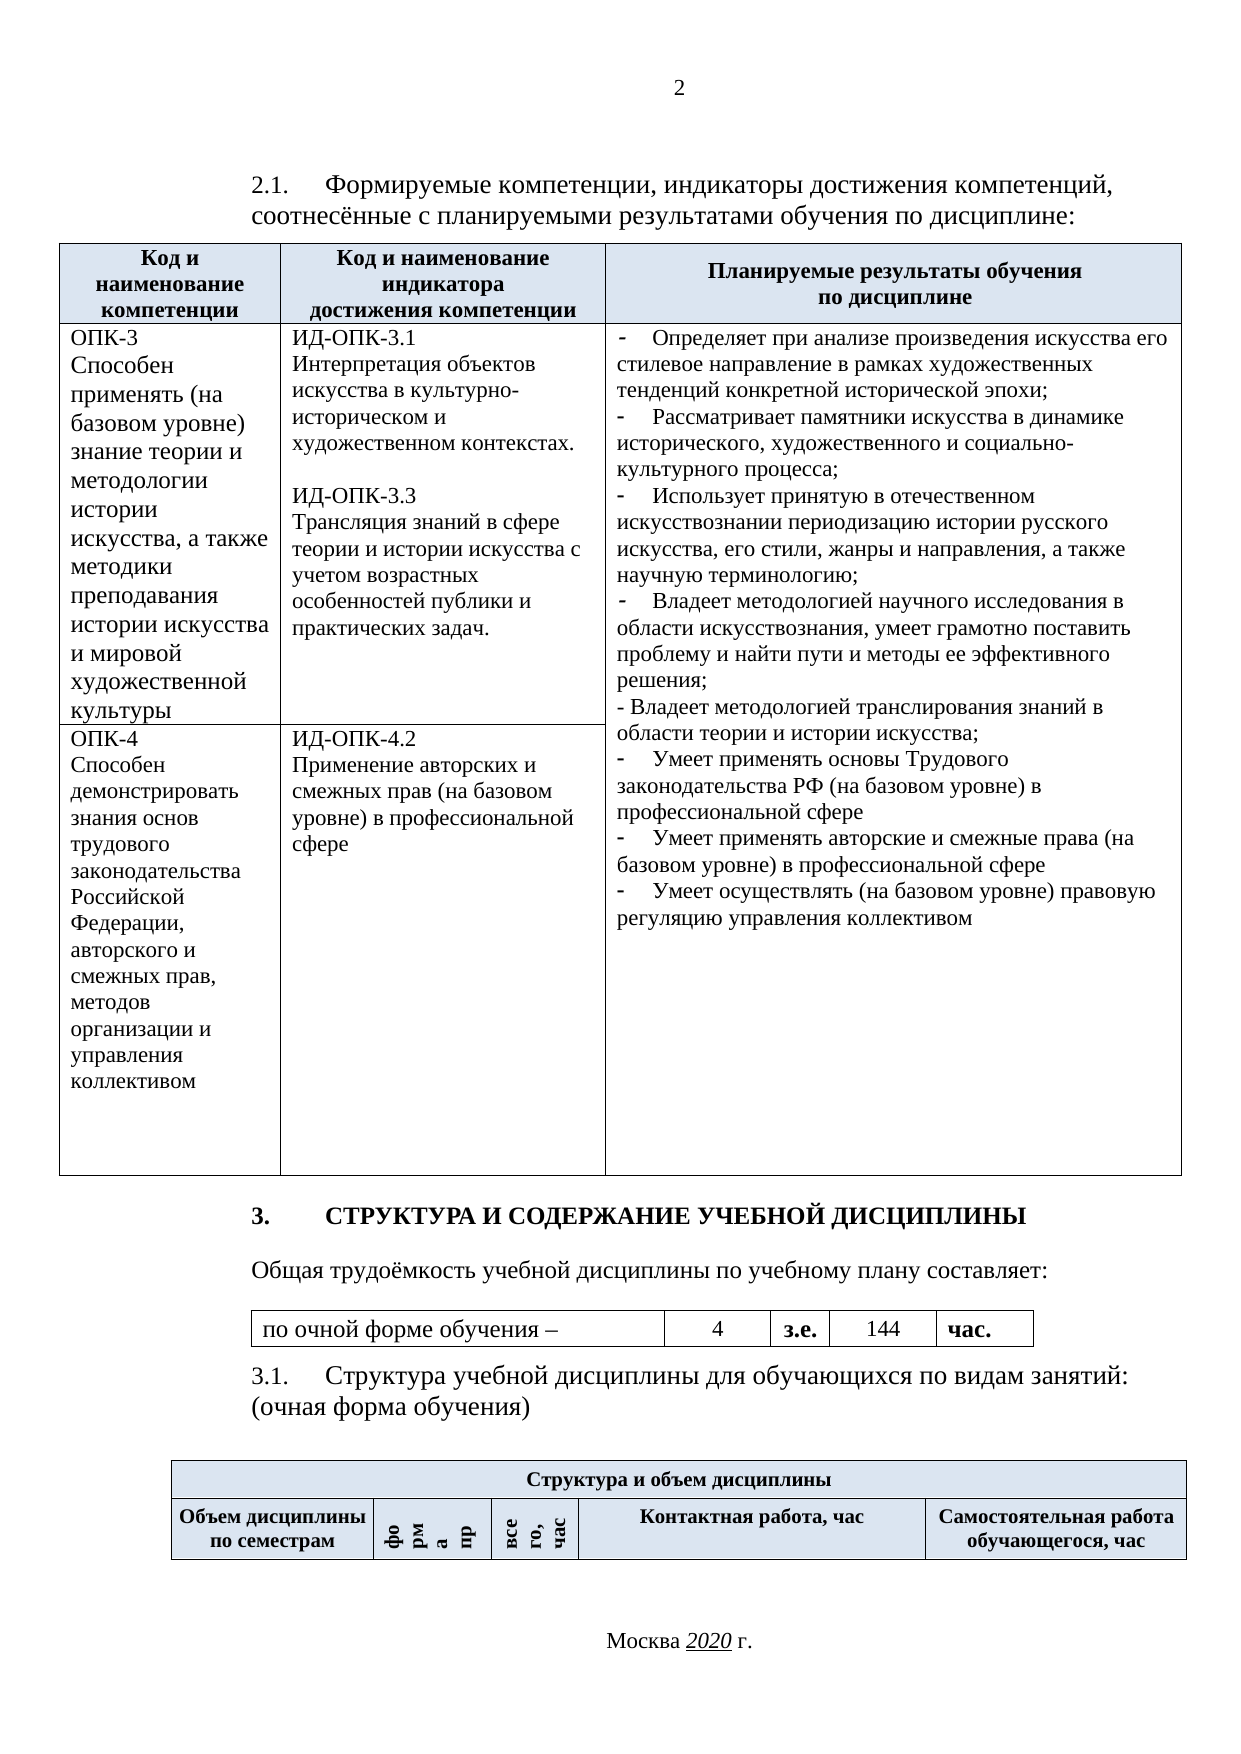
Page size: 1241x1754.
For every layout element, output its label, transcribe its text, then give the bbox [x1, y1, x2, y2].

table_header 144 [830, 1311, 936, 1346]
table_header Планируемые результаты обучения по дисциплине [606, 244, 1181, 323]
table_cell Самостоятельная работа обучающегося, час [926, 1499, 1186, 1558]
subtitle СТРУКТУРА И СОДЕРЖАНИЕ УЧЕБНОЙ ДИСЦИПЛИНЫ [251, 1201, 1181, 1230]
table_cell Контактная работа, час [579, 1499, 925, 1558]
table_header 4 [665, 1311, 770, 1346]
table_header Код и наименование компетенции [60, 244, 280, 323]
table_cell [374, 1499, 491, 1558]
table_header з.е. [771, 1311, 829, 1346]
table_header по очной форме обучения – [252, 1311, 664, 1346]
table_cell ИД-ОПК-3.1 Интерпретация объектов искусства в культурно-историческом и художественном контекстах. ИД-ОПК-3.3 Трансляция знаний в сфере теории и истории искусства с учетом возрастных особенностей публики и практических задач. [281, 324, 605, 724]
table_cell ОПК-3 Способен применять (на базовом уровне) знание теории и методологии истории искусства, а также методики преподавания истории искусства и мировой художественной культуры [60, 324, 280, 724]
table_header Структура и объем дисциплины [172, 1461, 1186, 1497]
list Общая трудоёмкость учебной дисциплины по учебному плану составляет: [177, 1255, 1181, 1284]
table_header Код и наименование индикатора достижения компетенции [281, 244, 605, 323]
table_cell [172, 1499, 373, 1558]
table_header час. [937, 1311, 1033, 1346]
subtitle Формируемые компетенции, индикаторы достижения компетенций, соотнесённые с планируемыми результатами обучения по дисциплине: [251, 168, 1181, 230]
table_cell ОПК-4 Способен демонстрировать знания основ трудового законодательства Российской Федерации, авторского и смежных прав, методов организации и управления коллективом [60, 725, 280, 1175]
subtitle Структура учебной дисциплины для обучающихся по видам занятий: (очная форма обучения) [251, 1359, 1181, 1422]
table_cell Определяет при анализе произведения искусства его стилевое направление в рамках художественных тенденций конкретной исторической эпохи; Рассматривает памятники искусства в динамике исторического, художественного и социально-культурного процесса; Использует принятую в отечественном искусствознании периодизацию истории русского искусства, его стили, жанры и направления, а также научную терминологию; Владеет методологией научного исследования в области искусствознания, умеет грамотно поставить проблему и найти пути и методы ее эффективного решения; - Владеет методологией транслирования знаний в области теории и истории искусства; Умеет применять основы Трудового законодательства РФ (на базовом уровне) в профессиональной сфере Умеет применять авторские и смежные права (на базовом уровне) в профессиональной сфере Умеет осуществлять (на базовом уровне) правовую регуляцию управления коллективом [606, 324, 1181, 1175]
table_cell ИД-ОПК-4.2 Применение авторских и смежных прав (на базовом уровне) в профессиональной сфере [281, 725, 605, 1175]
table_cell всего, час [492, 1499, 578, 1558]
